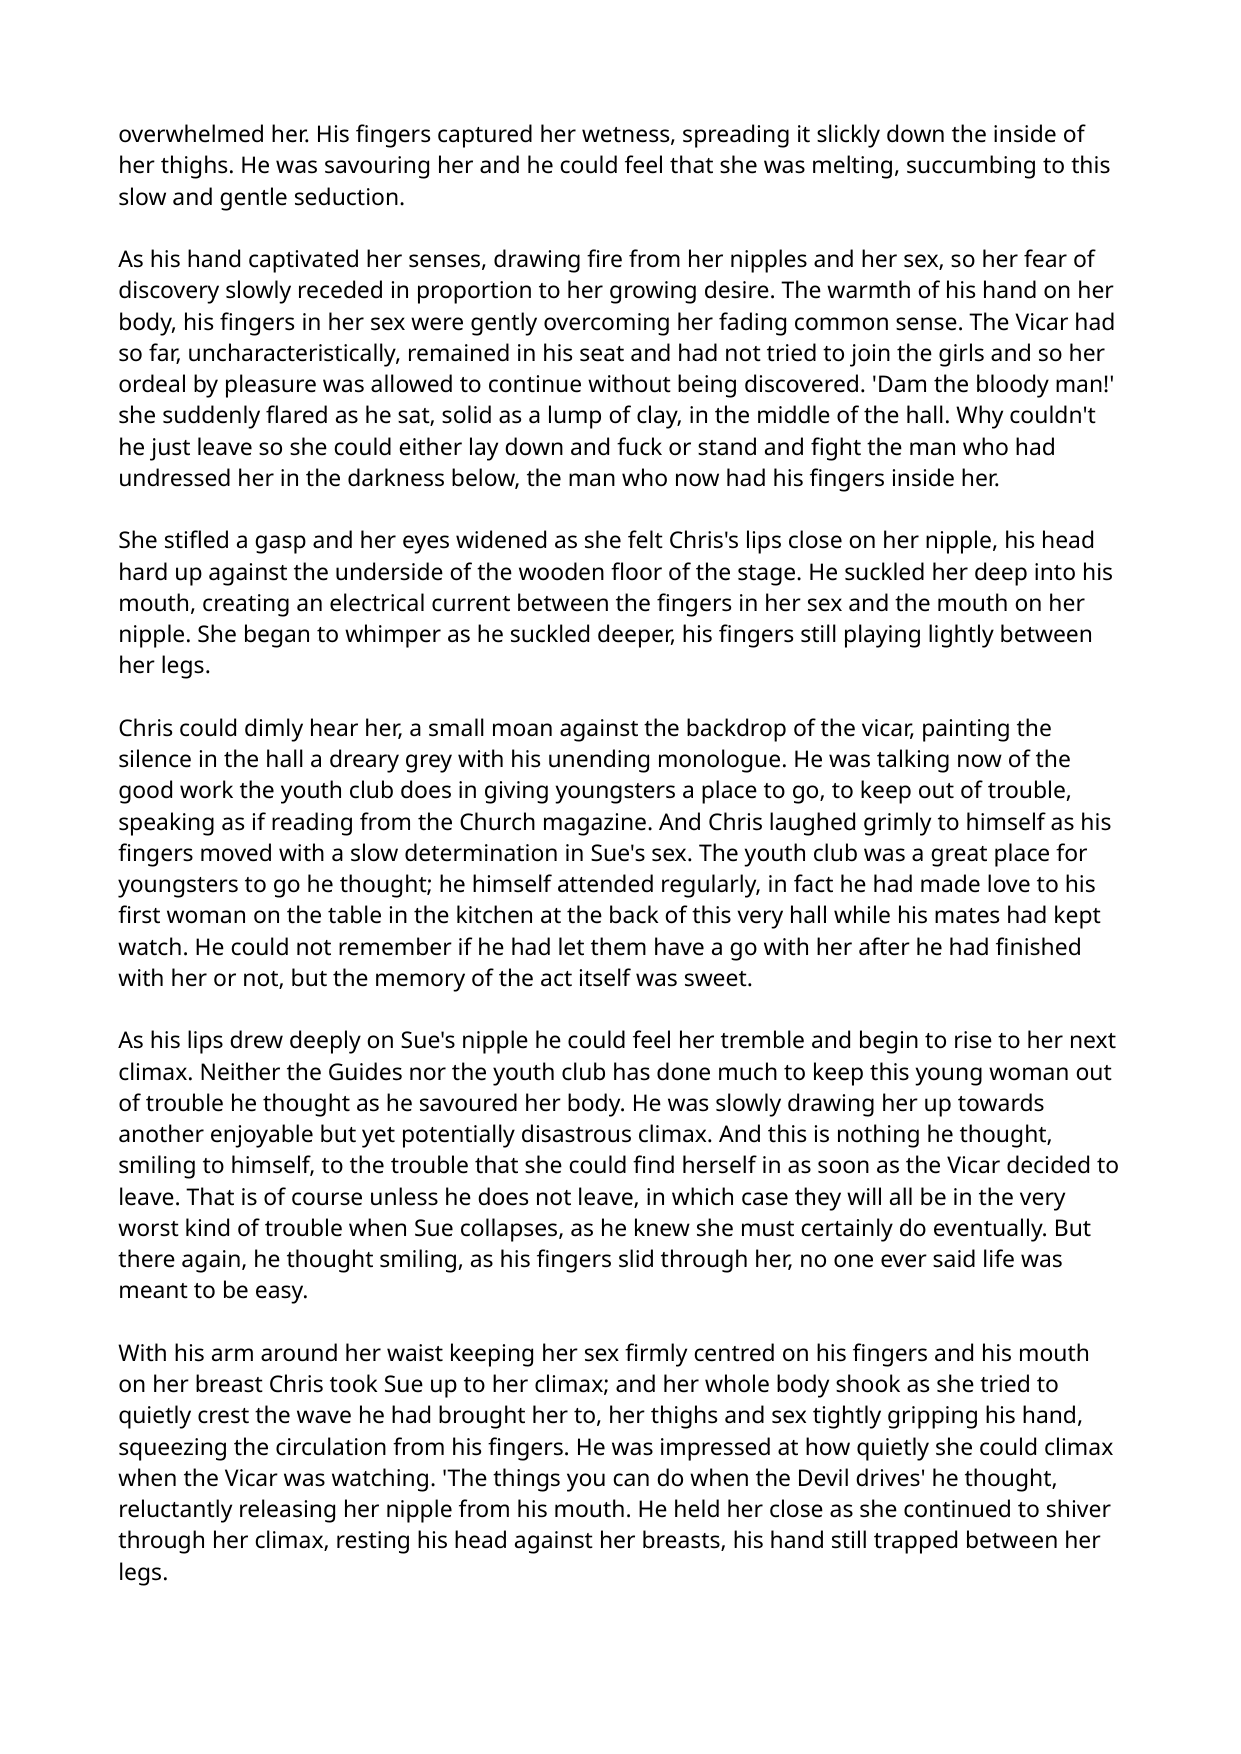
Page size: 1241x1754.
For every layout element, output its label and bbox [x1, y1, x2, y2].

text [118, 118, 1122, 1618]
